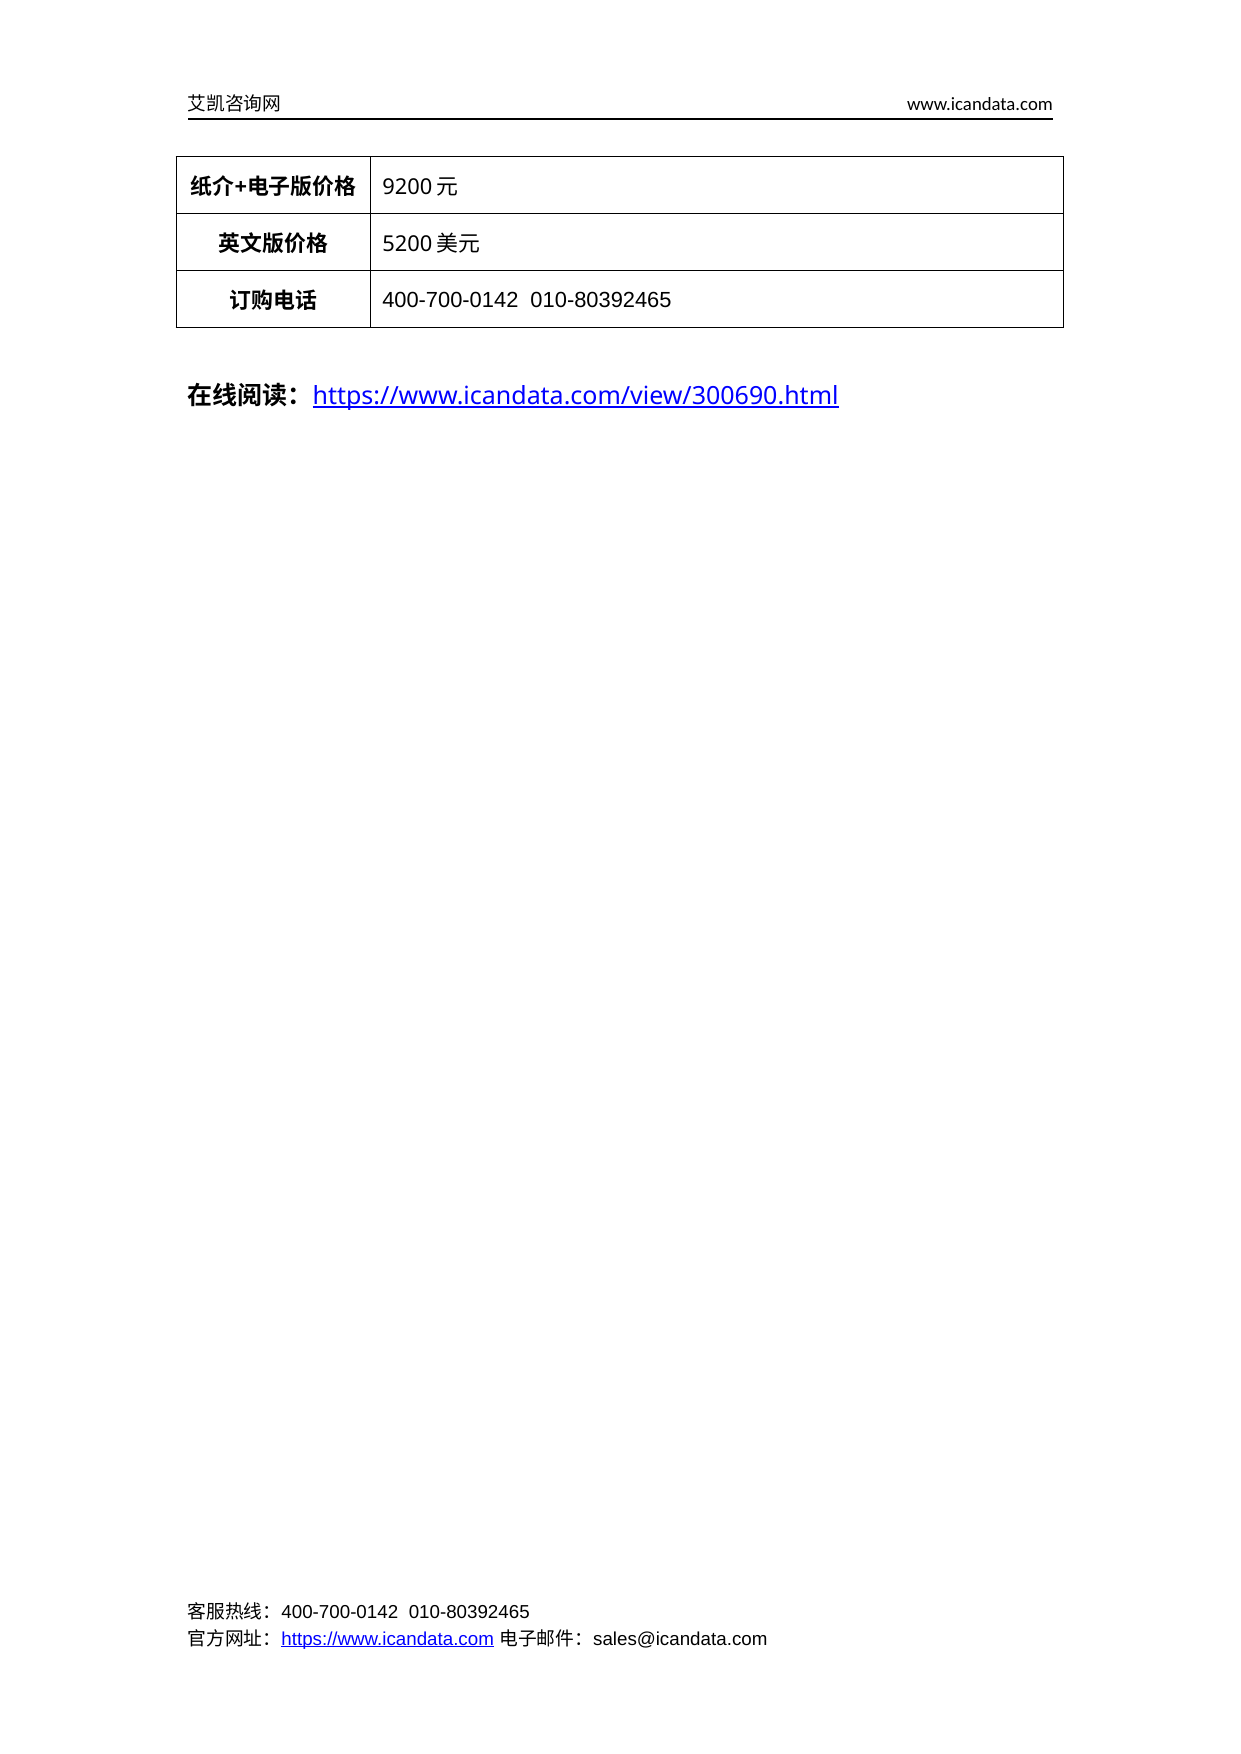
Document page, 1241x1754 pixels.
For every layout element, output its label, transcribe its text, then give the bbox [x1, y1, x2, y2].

table_cell 订购电话 [177, 271, 370, 327]
text 在线阅读：https://www.icandata.com/view/300690.html [187, 361, 1053, 426]
table_cell 5200美元 [371, 214, 1063, 270]
table_cell 9200元 [371, 157, 1063, 213]
table_cell 400-700-0142 010-80392465 [371, 271, 1063, 327]
table_cell 纸介+电子版价格 [177, 157, 370, 213]
table_cell 英文版价格 [177, 214, 370, 270]
